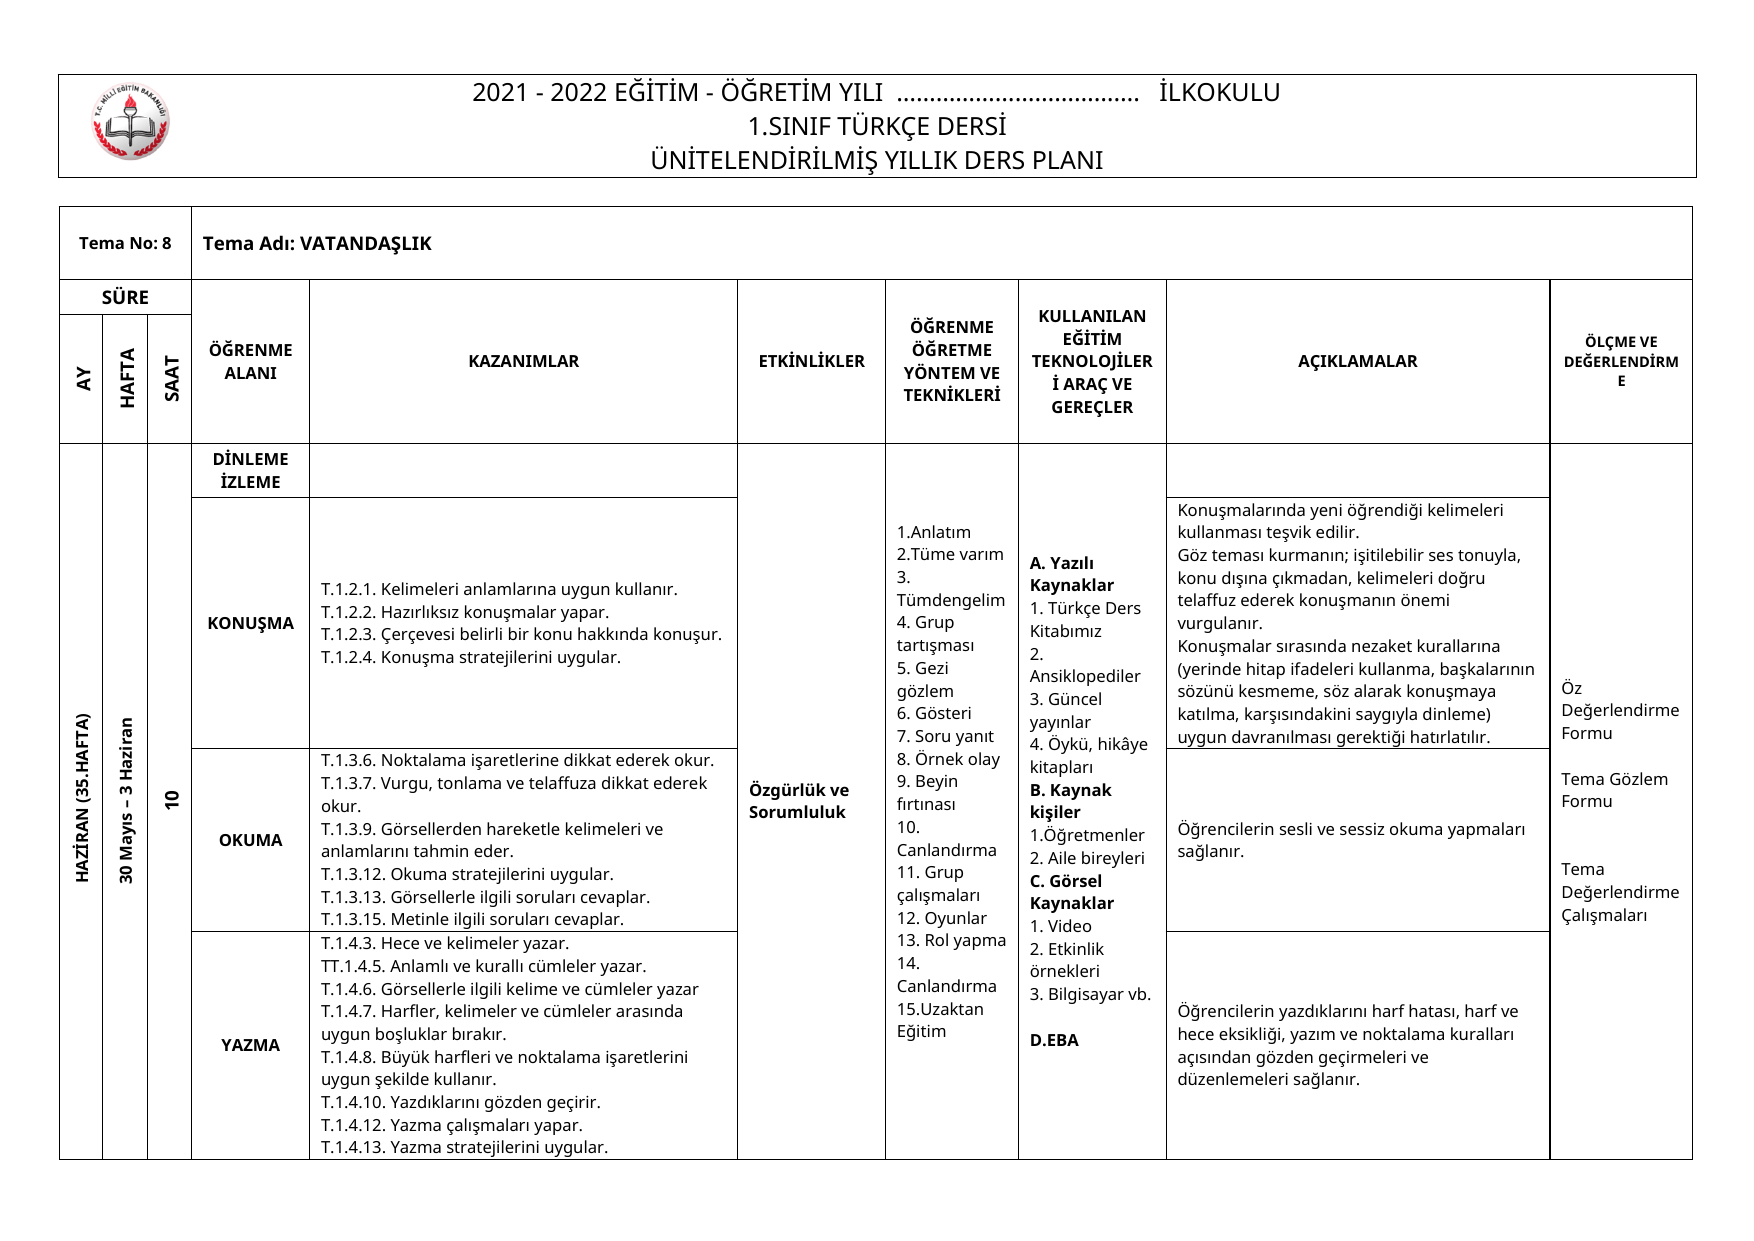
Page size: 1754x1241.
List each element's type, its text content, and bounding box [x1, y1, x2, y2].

table_cell HAZİRAN (35.HAFTA) [60, 444, 102, 1159]
table_cell Öz Değerlendirme Formu Tema Gözlem Formu Tema Değerlendirme Çalışmaları [1551, 444, 1692, 1159]
table_cell ÖĞRENME ALANI [192, 280, 309, 443]
table_cell T.1.2.1. Kelimeleri anlamlarına uygun kullanır. T.1.2.2. Hazırlıksız konuşmalar yapar. T.1.2.3. Çerçevesi belirli bir konu hakkında konuşur. T.1.2.4. Konuşma stratejilerini uygular. [310, 498, 737, 748]
table_cell A. Yazılı Kaynaklar 1. Türkçe Ders Kitabımız 2. Ansiklopediler 3. Güncel yayınlar 4. Öykü, hikâye kitapları B. Kaynak kişiler 1.Öğretmenler 2. Aile bireyleri C. Görsel Kaynaklar 1. Video 2. Etkinlik örnekleri 3. Bilgisayar vb. D.EBA [1019, 444, 1166, 1159]
table_cell HAFTA [103, 315, 147, 443]
table_cell T.1.4.3. Hece ve kelimeler yazar. TT.1.4.5. Anlamlı ve kurallı cümleler yazar. T.1.4.6. Görsellerle ilgili kelime ve cümleler yazar T.1.4.7. Harfler, kelimeler ve cümleler arasında uygun boşluklar bırakır. T.1.4.8. Büyük harfleri ve noktalama işaretlerini uygun şekilde kullanır. T.1.4.10. Yazdıklarını gözden geçirir. T.1.4.12. Yazma çalışmaları yapar. T.1.4.13. Yazma stratejilerini uygular. [310, 932, 737, 1159]
table_cell 1.Anlatım 2.Tüme varım 3. Tümdengelim 4. Grup tartışması 5. Gezi gözlem 6. Gösteri 7. Soru yanıt 8. Örnek olay 9. Beyin fırtınası 10. Canlandırma 11. Grup çalışmaları 12. Oyunlar 13. Rol yapma 14. Canlandırma 15.Uzaktan Eğitim [886, 444, 1018, 1159]
table_cell Özgürlük ve Sorumluluk [738, 444, 885, 1159]
table_cell KULLANILAN EĞİTİM TEKNOLOJİLERİ ARAÇ VE GEREÇLER [1019, 280, 1166, 443]
table_cell YAZMA [192, 932, 309, 1159]
table_cell ÖLÇME VE DEĞERLENDİRME [1551, 280, 1692, 443]
table_cell DİNLEME İZLEME [192, 444, 309, 497]
table_cell 10 [148, 444, 191, 1159]
table_cell SAAT [148, 315, 191, 443]
table_header Tema Adı: VATANDAŞLIK [192, 207, 1692, 279]
table_cell SÜRE [60, 280, 191, 314]
table_cell KAZANIMLAR [310, 280, 737, 443]
table_cell Öğrencilerin yazdıklarını harf hatası, harf ve hece eksikliği, yazım ve noktalama kuralları açısından gözden geçirmeleri ve düzenlemeleri sağlanır. [1167, 932, 1549, 1159]
picture [85, 77, 175, 167]
table_cell Öğrencilerin sesli ve sessiz okuma yapmaları sağlanır. [1167, 749, 1549, 931]
table_cell T.1.3.6. Noktalama işaretlerine dikkat ederek okur. T.1.3.7. Vurgu, tonlama ve telaffuza dikkat ederek okur. T.1.3.9. Görsellerden hareketle kelimeleri ve anlamlarını tahmin eder. T.1.3.12. Okuma stratejilerini uygular. T.1.3.13. Görsellerle ilgili soruları cevaplar. T.1.3.15. Metinle ilgili soruları cevaplar. [310, 749, 737, 931]
table_header Tema No: 8 [60, 207, 191, 279]
table_cell ÖĞRENME ÖĞRETME YÖNTEM VE TEKNİKLERİ [886, 280, 1018, 443]
table_cell ETKİNLİKLER [738, 280, 885, 443]
table_cell KONUŞMA [192, 498, 309, 748]
table_cell AY [60, 315, 102, 443]
table_cell OKUMA [192, 749, 309, 931]
table_cell 30 Mayıs – 3 Haziran [103, 444, 147, 1159]
table_cell [1167, 444, 1549, 497]
table_cell Konuşmalarında yeni öğrendiği kelimeleri kullanması teşvik edilir. Göz teması kurmanın; işitilebilir ses tonuyla, konu dışına çıkmadan, kelimeleri doğru telaffuz ederek konuşmanın önemi vurgulanır. Konuşmalar sırasında nezaket kurallarına (yerinde hitap ifadeleri kullanma, başkalarının sözünü kesmeme, söz alarak konuşmaya katılma, karşısındakini saygıyla dinleme) uygun davranılması gerektiği hatırlatılır. [1167, 498, 1549, 748]
table_cell [310, 444, 737, 497]
table_cell AÇIKLAMALAR [1167, 280, 1549, 443]
